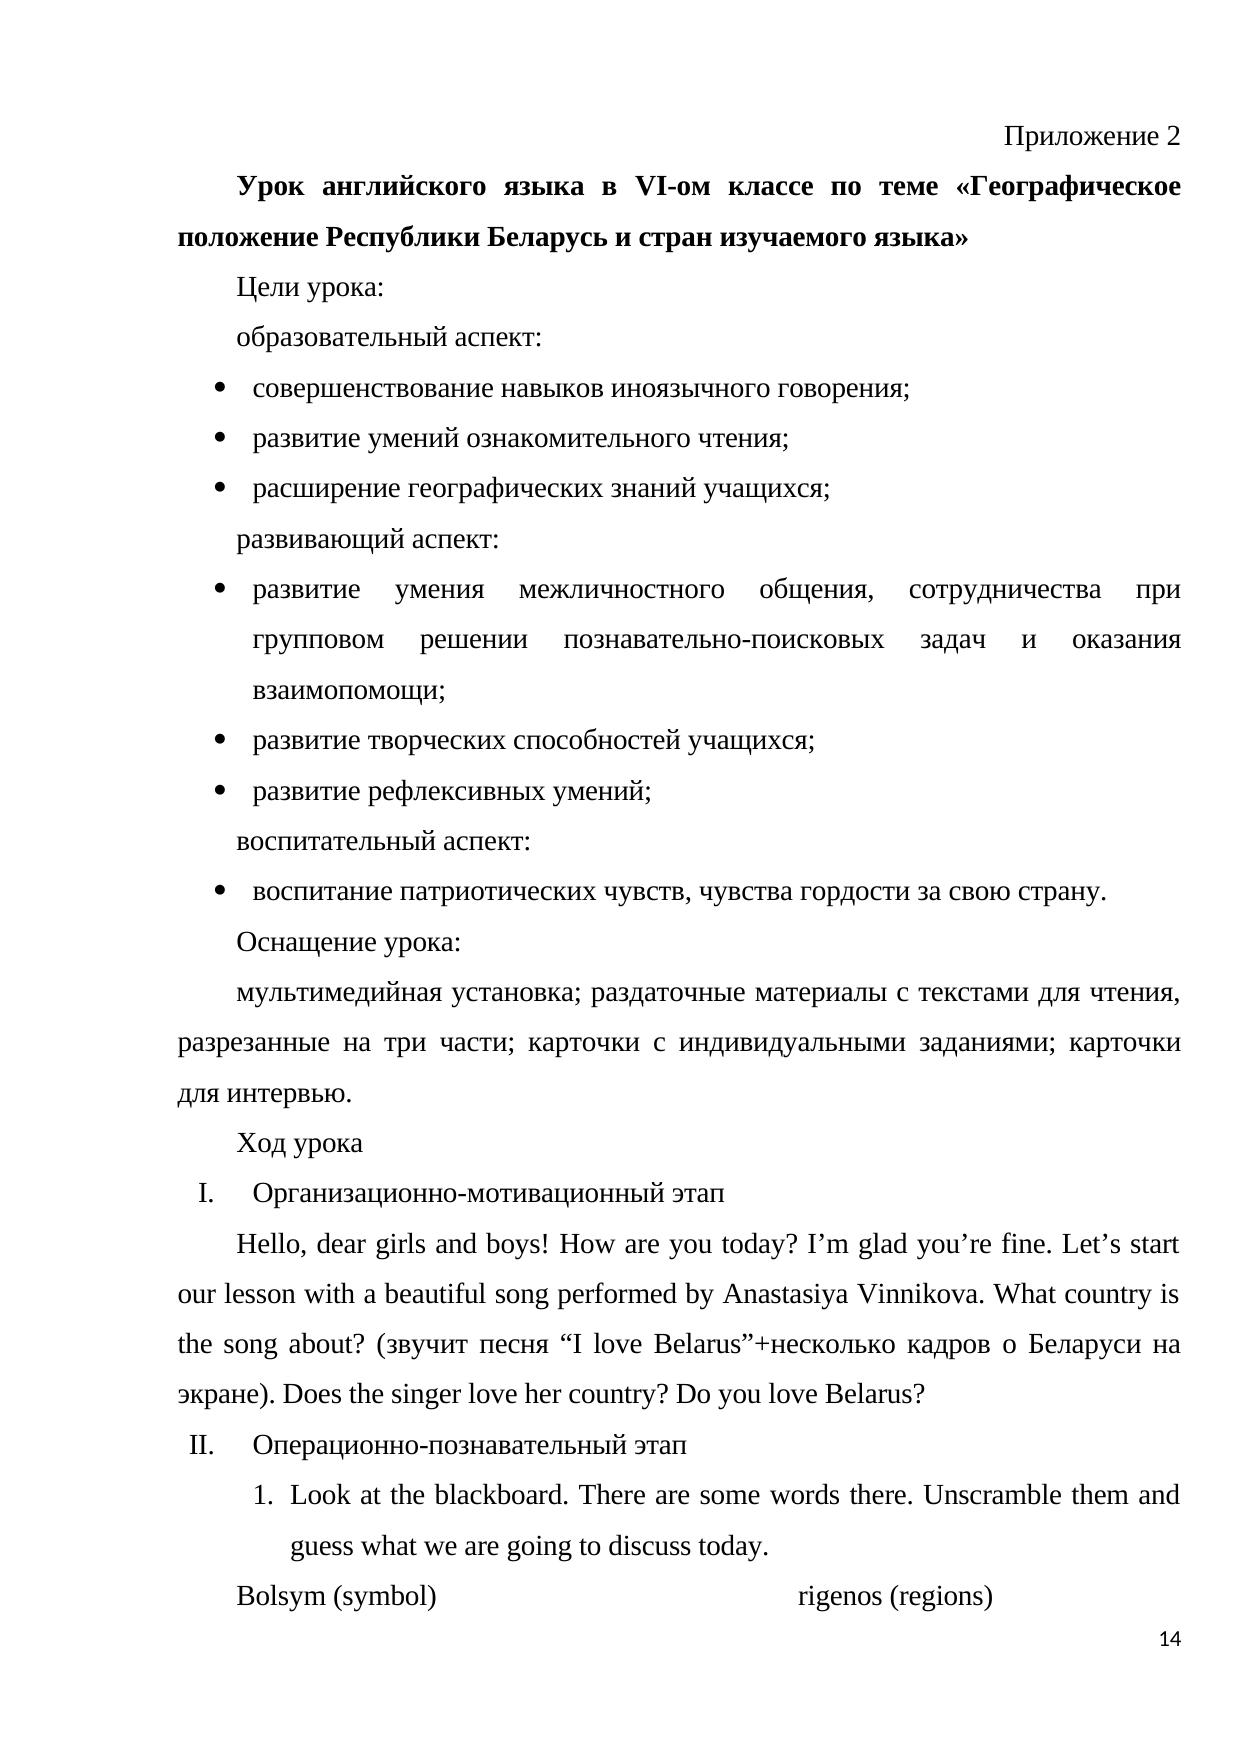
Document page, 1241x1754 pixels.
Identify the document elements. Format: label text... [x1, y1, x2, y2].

list расширение географических знаний учащихся; [215, 471, 1181, 504]
list совершенствование навыков иноязычного говорения; [215, 370, 1181, 403]
list воспитание патриотических чувств, чувства гордости за свою страну. [215, 873, 1181, 907]
list Look at the blackboard. There are some words there. Unscramble them and guess what we are going to discuss today. [252, 1477, 1181, 1561]
list развитие умения межличностного общения, сотрудничества при групповом решении познавательно-поисковых задач и оказания взаимопомощи; [215, 571, 1181, 706]
list развитие умений ознакомительного чтения; [215, 420, 1181, 454]
list Операционно-познавательный этап [215, 1427, 1181, 1461]
text Bolsym (symbol) rigenos (regions) [177, 1578, 1181, 1611]
text Приложение 2 [177, 118, 1181, 152]
text образовательный аспект: [177, 319, 1181, 353]
list развитие рефлексивных умений; [215, 773, 1181, 806]
list Организационно-мотивационный этап [215, 1175, 1181, 1209]
text Ход урока [177, 1125, 1181, 1159]
text Цели урока: [177, 269, 1181, 303]
text Hello, dear girls and boys! How are you today? I’m glad you’re fine. Let’s start our lesson with a beautiful song performed by Anastasiya Vinnikova. What country is the song about? (звучит песня “I love Belarus”+несколько кадров о Беларуси на экране). Does the singer love her country? Do you love Belarus? [177, 1226, 1181, 1410]
list развитие творческих способностей учащихся; [215, 722, 1181, 756]
text Урок английского языка в VI-ом классе по теме «Географическое положение Республики Беларусь и стран изучаемого языка» [177, 168, 1181, 252]
text мультимедийная установка; раздаточные материалы с текстами для чтения, разрезанные на три части; карточки с индивидуальными заданиями; карточки для интервью. [177, 974, 1181, 1108]
text Оснащение урока: [177, 924, 1181, 957]
text воспитательный аспект: [177, 823, 1181, 857]
text развивающий аспект: [177, 521, 1181, 554]
